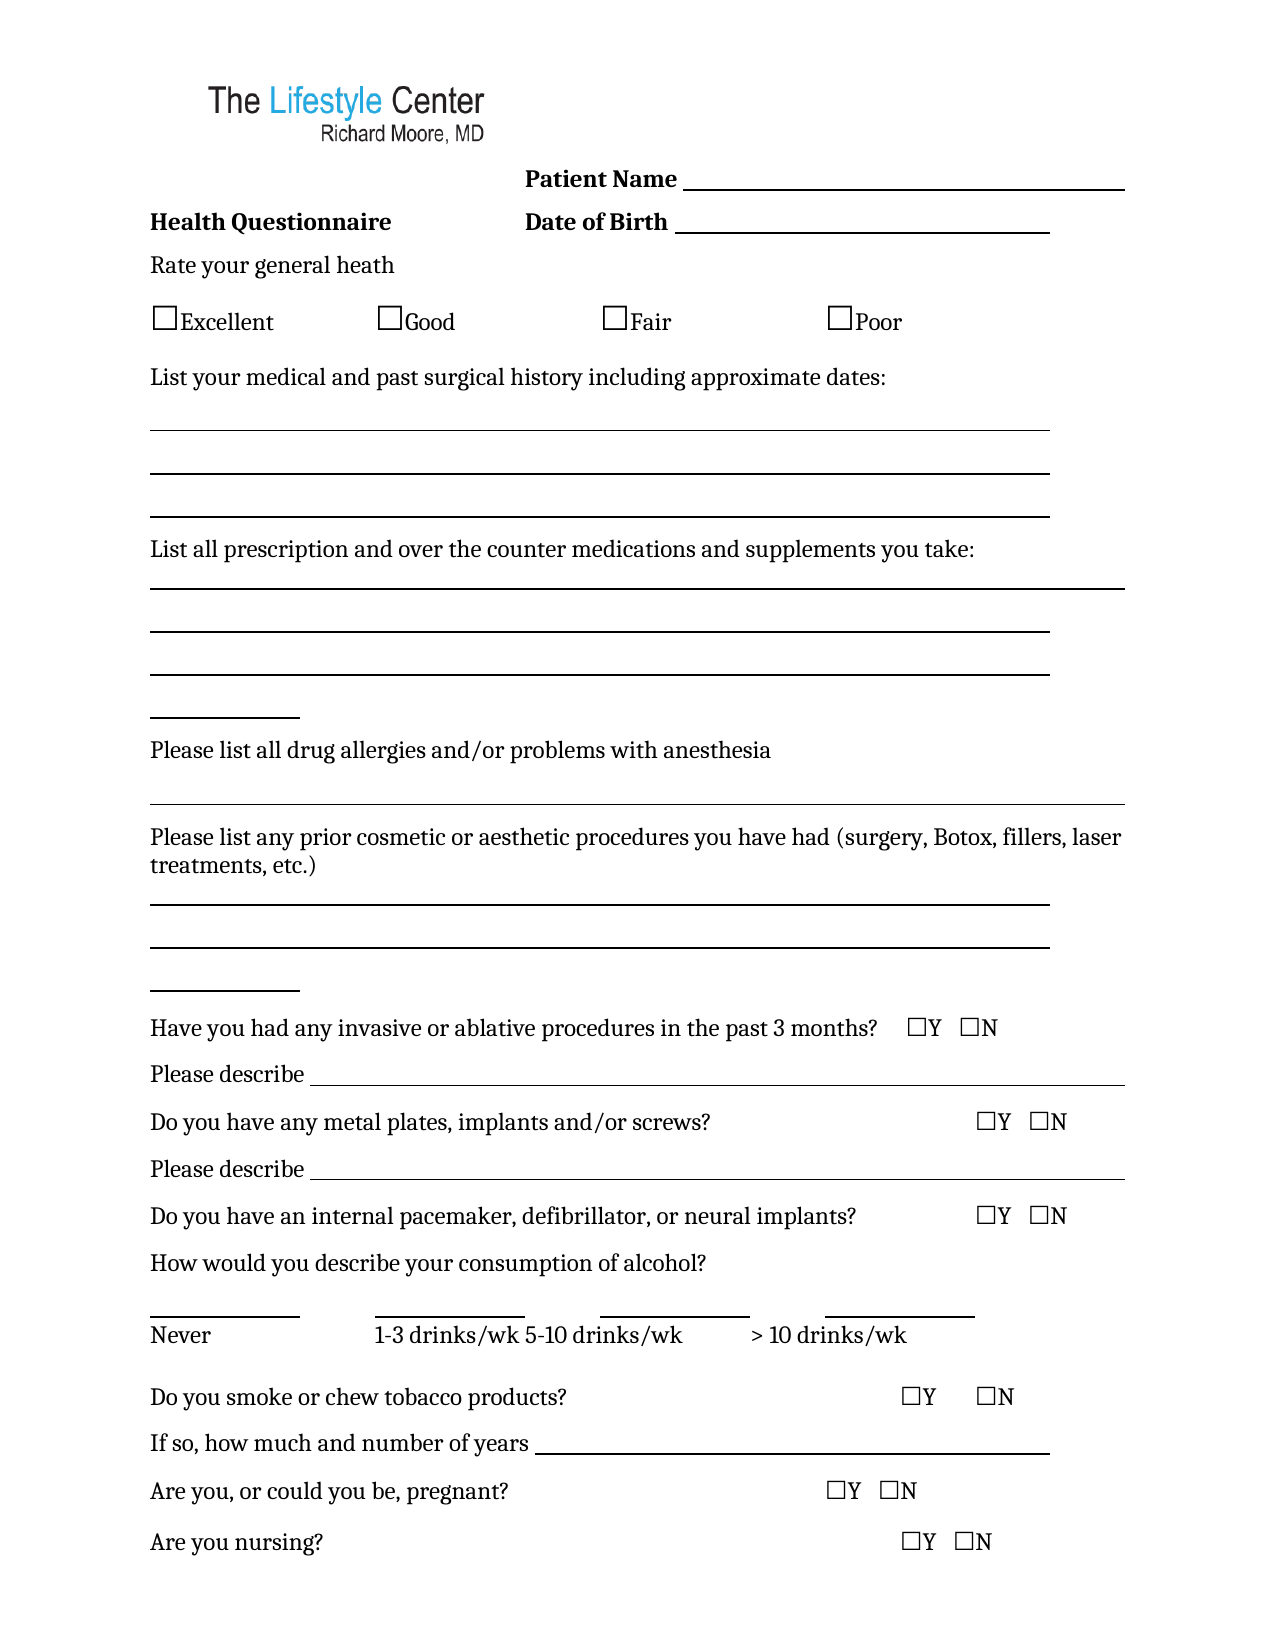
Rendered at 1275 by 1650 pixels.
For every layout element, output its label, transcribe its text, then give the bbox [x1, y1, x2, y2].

text Never 1-3 drinks/wk 5-10 drinks/wk > 10 drinks/wk [150, 1321, 1125, 1349]
text List all prescription and over the counter medications and supplements you take: [150, 535, 1125, 564]
text Do you have any metal plates, implants and/or screws? ☐Y ☐N [150, 1103, 1125, 1138]
text Are you nursing? ☐Y ☐N [150, 1523, 1125, 1557]
text Health Questionnaire Date of Birth [150, 208, 1125, 237]
text Rate your general heath [150, 251, 1125, 280]
text How would you describe your consumption of alcohol? [150, 1249, 1125, 1277]
text Please describe [150, 1060, 1125, 1089]
text Have you had any invasive or ablative procedures in the past 3 months? ☐Y ☐N [150, 1009, 1125, 1043]
text Do you have an internal pacemaker, defibrillator, or neural implants? ☐Y ☐N [150, 1198, 1125, 1232]
text Are you, or could you be, pregnant? ☐Y ☐N [150, 1472, 1125, 1506]
text List your medical and past surgical history including approximate dates: [150, 362, 1125, 391]
text ☐Excellent ☐Good ☐Fair ☐Poor [150, 294, 1125, 340]
text Do you smoke or chew tobacco products? ☐Y ☐N [150, 1378, 1125, 1412]
text Please list any prior cosmetic or aesthetic procedures you have had (surgery, Botox, fillers, laser treatments, etc.) [150, 822, 1125, 880]
text Please describe [150, 1154, 1125, 1183]
text Please list all drug allergies and/or problems with anesthesia [150, 736, 1125, 765]
text Patient Name [150, 37, 1125, 194]
text If so, how much and number of years [150, 1429, 1125, 1458]
